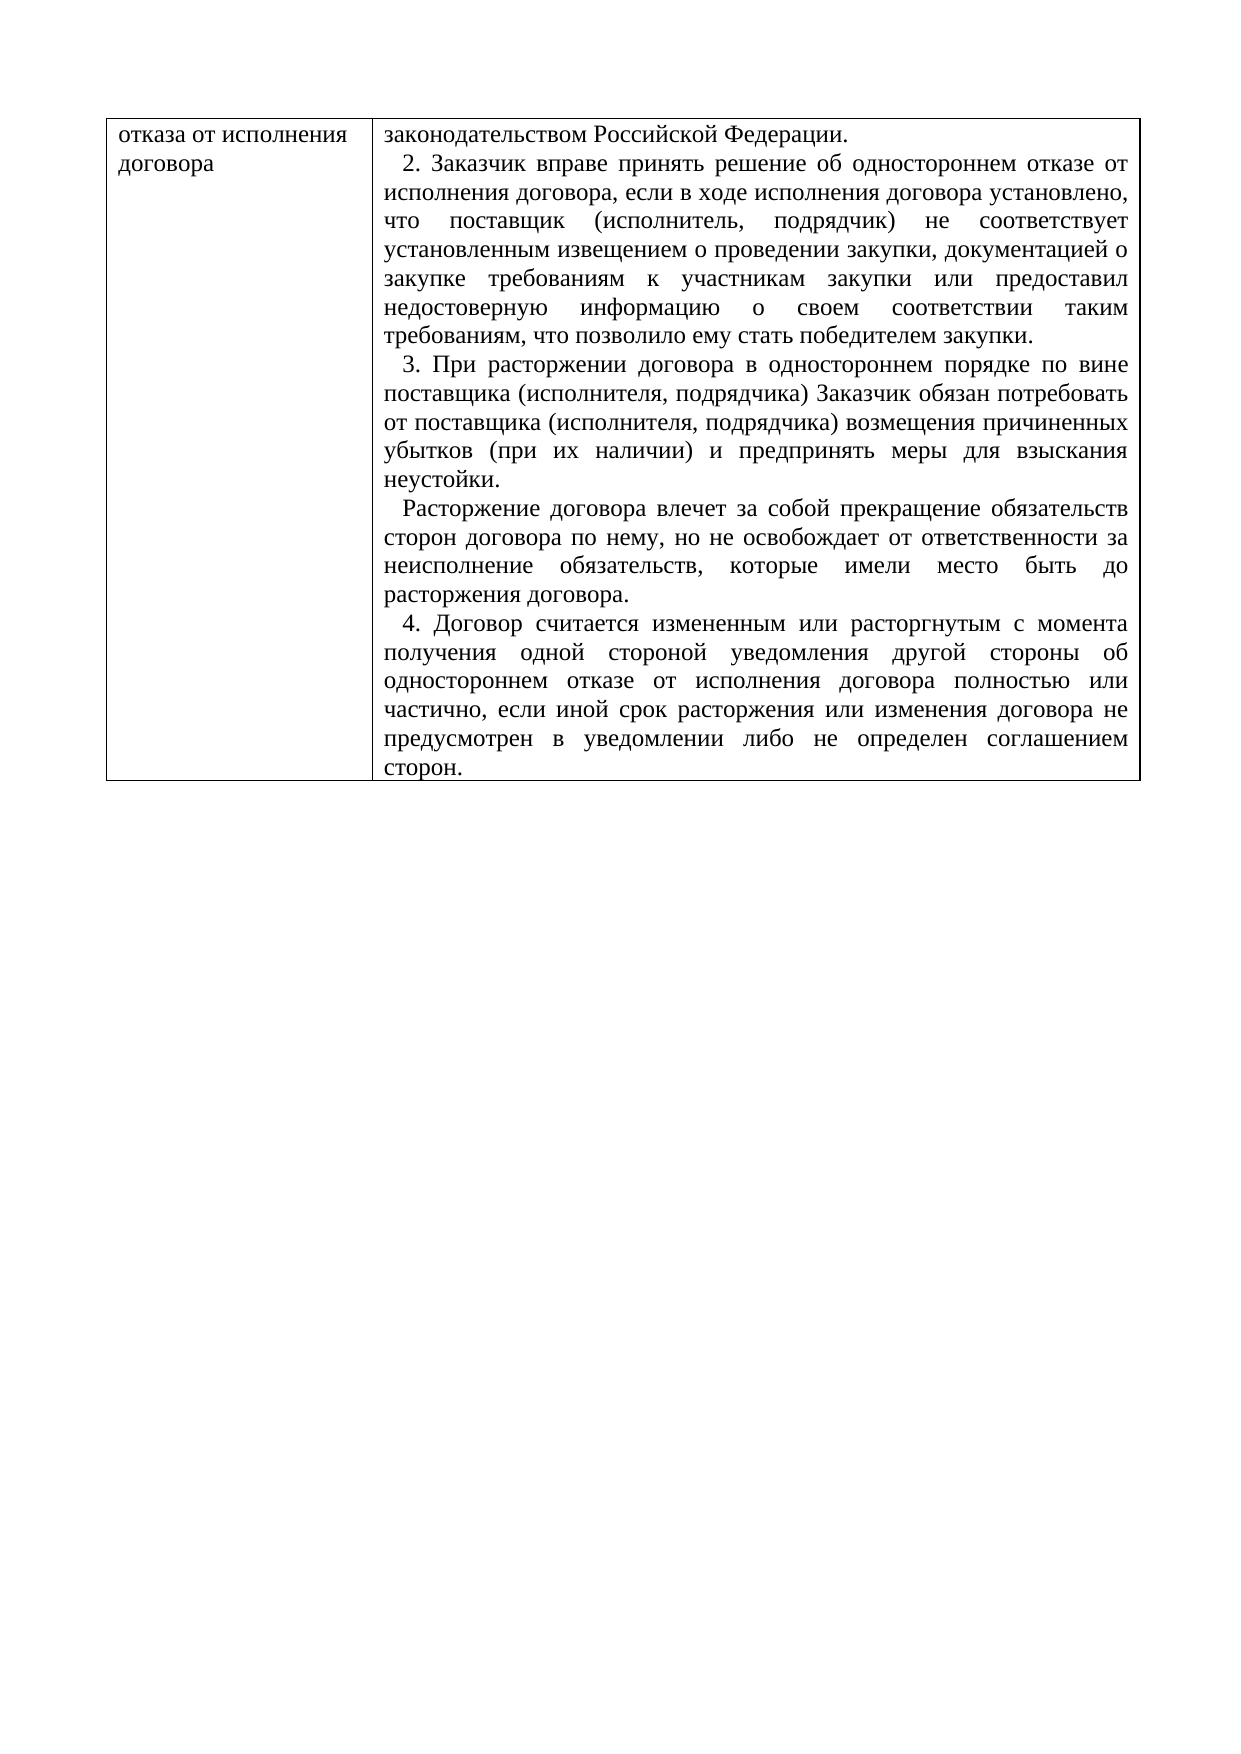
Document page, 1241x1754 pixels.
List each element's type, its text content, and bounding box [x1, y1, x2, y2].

table_cell 12.5. Информация о возможности одностороннего отказа от исполнения договора [107, 119, 372, 780]
